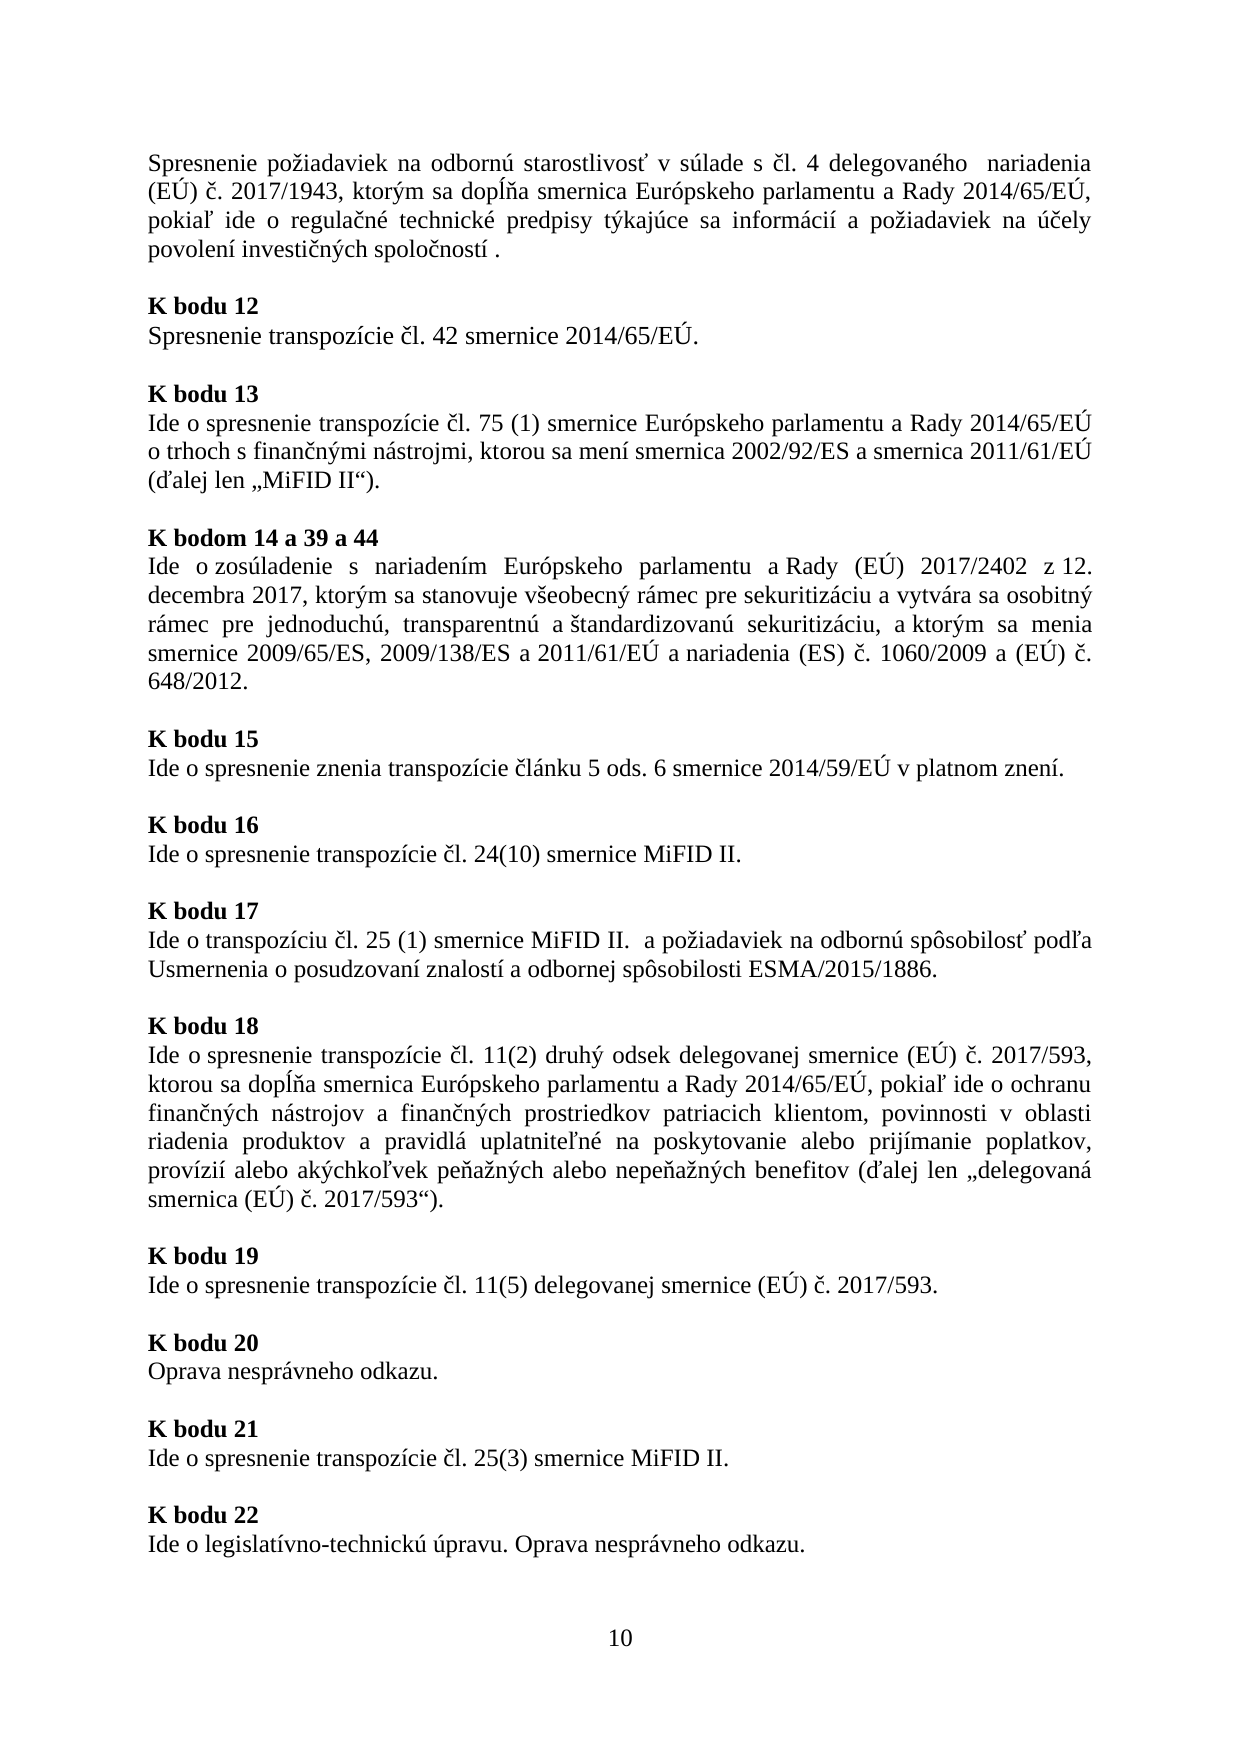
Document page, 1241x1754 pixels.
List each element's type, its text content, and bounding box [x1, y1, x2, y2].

text Ide o spresnenie znenia transpozície článku 5 ods. 6 smernice 2014/59/EÚ v platnom znení. [148, 753, 1093, 781]
text Spresnenie požiadaviek na odbornú starostlivosť v súlade s čl. 4 delegovaného nariadenia (EÚ) č. 2017/1943, ktorým sa dopĺňa smernica Európskeho parlamentu a Rady 2014/65/EÚ, pokiaľ ide o regulačné technické predpisy týkajúce sa informácií a požiadaviek na účely povolení investičných spoločností . [148, 148, 1093, 263]
text K bodu 18 [148, 1011, 1093, 1040]
text Ide o spresnenie transpozície čl. 75 (1) smernice Európskeho parlamentu a Rady 2014/65/EÚ o trhoch s finančnými nástrojmi, ktorou sa mení smernica 2002/92/ES a smernica 2011/61/EÚ (ďalej len „MiFID II“). [148, 408, 1093, 494]
text K bodu 13 [148, 379, 1093, 408]
text Ide o transpozíciu čl. 25 (1) smernice MiFID II. a požiadaviek na odbornú spôsobilosť podľa Usmernenia o posudzovaní znalostí a odbornej spôsobilosti ESMA/2015/1886. [148, 925, 1093, 983]
text K bodom 14 a 39 a 44 [148, 523, 1093, 551]
text Oprava nesprávneho odkazu. [148, 1356, 1093, 1385]
text K bodu 16 [148, 810, 1093, 839]
text K bodu 17 [148, 896, 1093, 925]
text Ide o zosúladenie s nariadením Európskeho parlamentu a Rady (EÚ) 2017/2402 z 12. decembra 2017, ktorým sa stanovuje všeobecný rámec pre sekuritizáciu a vytvára sa osobitný rámec pre jednoduchú, transparentnú a štandardizovanú sekuritizáciu, a ktorým sa menia smernice 2009/65/ES, 2009/138/ES a 2011/61/EÚ a nariadenia (ES) č. 1060/2009 a (EÚ) č. 648/2012. [148, 551, 1093, 695]
text K bodu 12 [148, 291, 1093, 320]
text K bodu 15 [148, 724, 1093, 753]
text K bodu 22 [148, 1500, 1093, 1529]
text Spresnenie transpozície čl. 42 smernice 2014/65/EÚ. [148, 320, 1093, 350]
text Ide o spresnenie transpozície čl. 24(10) smernice MiFID II. [148, 839, 1093, 868]
text K bodu 20 [148, 1328, 1093, 1356]
text K bodu 21 [148, 1414, 1093, 1443]
text K bodu 19 [148, 1241, 1093, 1270]
text Ide o spresnenie transpozície čl. 11(5) delegovanej smernice (EÚ) č. 2017/593. [148, 1270, 1093, 1299]
text Ide o spresnenie transpozície čl. 25(3) smernice MiFID II. [148, 1443, 1093, 1471]
text Ide o legislatívno-technickú úpravu. Oprava nesprávneho odkazu. [148, 1529, 1093, 1558]
text Ide o spresnenie transpozície čl. 11(2) druhý odsek delegovanej smernice (EÚ) č. 2017/593, ktorou sa dopĺňa smernica Európskeho parlamentu a Rady 2014/65/EÚ, pokiaľ ide o ochranu finančných nástrojov a finančných prostriedkov patriacich klientom, povinnosti v oblasti riadenia produktov a pravidlá uplatniteľné na poskytovanie alebo prijímanie poplatkov, provízií alebo akýchkoľvek peňažných alebo nepeňažných benefitov (ďalej len „delegovaná smernica (EÚ) č. 2017/593“). [148, 1040, 1093, 1213]
